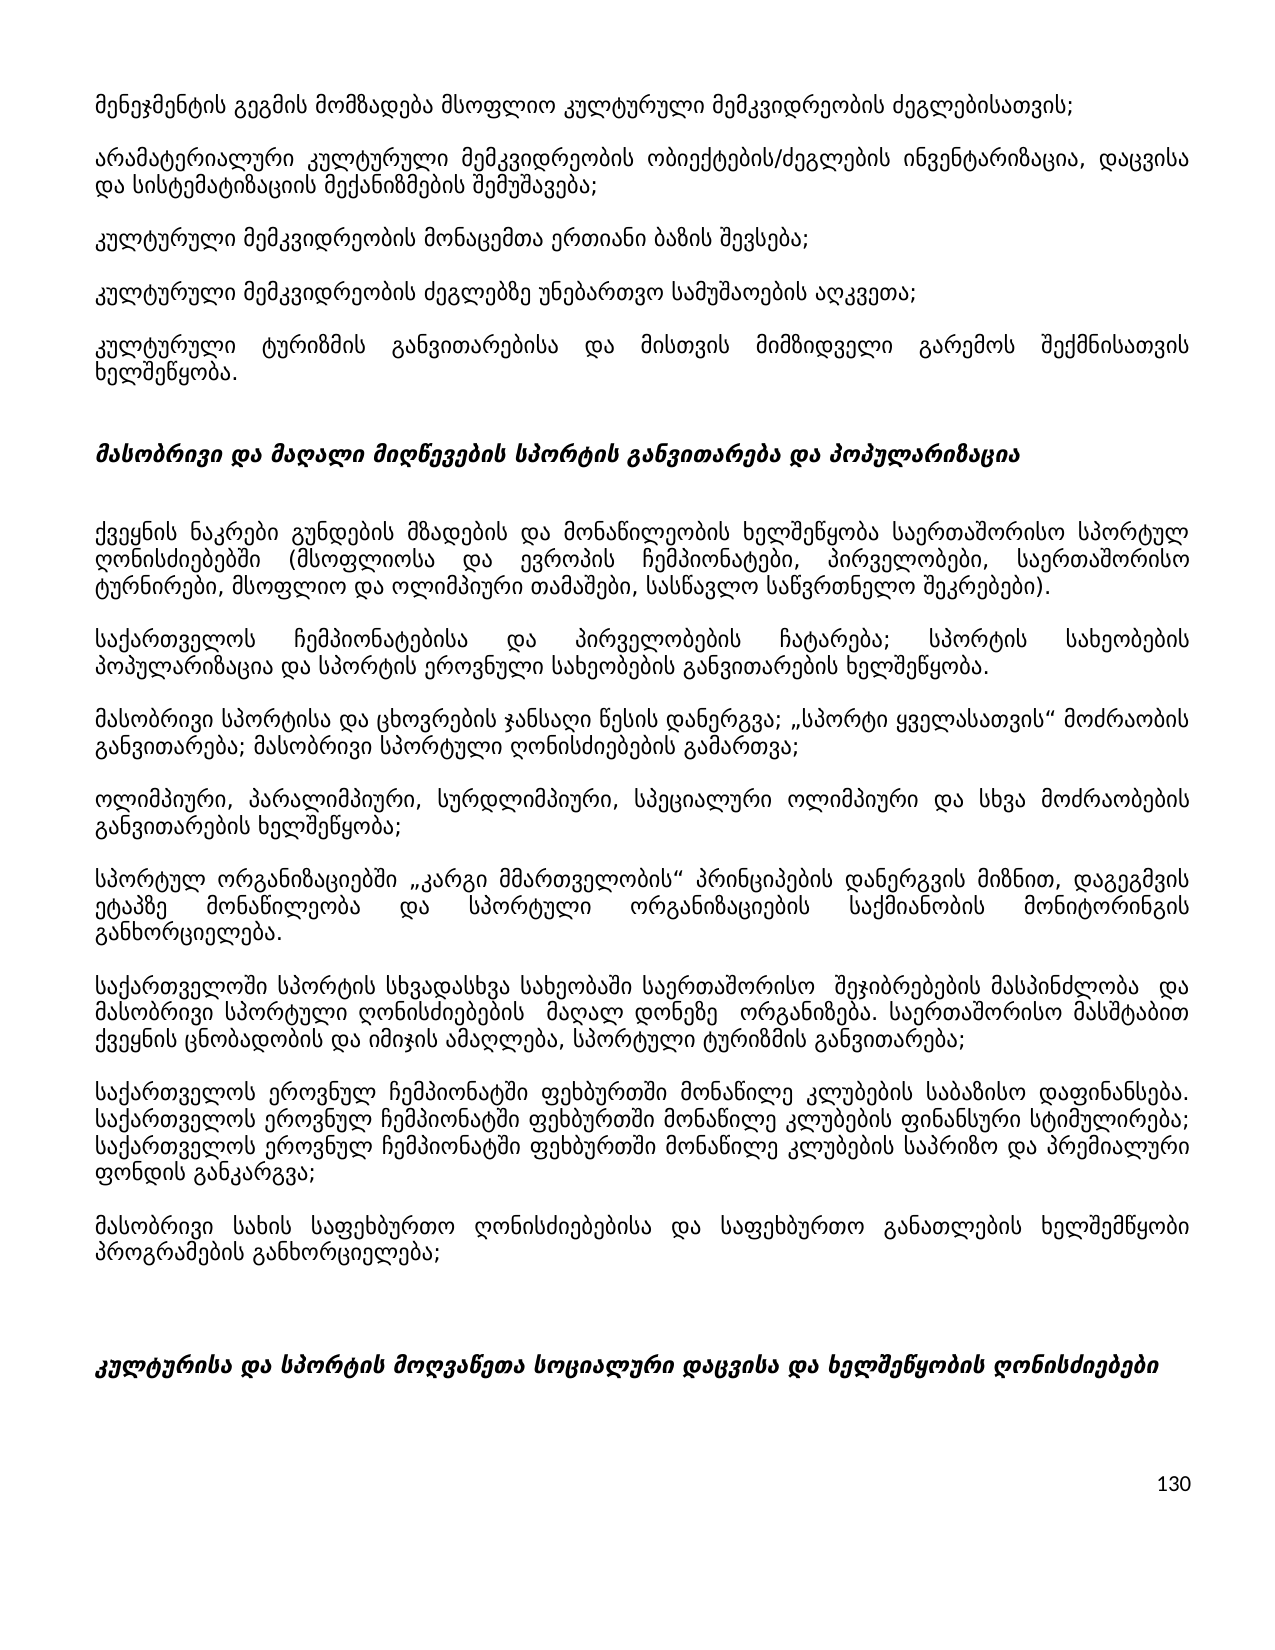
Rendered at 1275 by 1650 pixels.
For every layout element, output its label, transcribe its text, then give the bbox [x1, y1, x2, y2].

text საქართველოს ეროვნულ ჩემპიონატში ფეხბურთში მონაწილე კლუბების საბაზისო დაფინანსება. საქართველოს ეროვნულ ჩემპიონატში ფეხბურთში მონაწილე კლუბების ფინანსური სტიმულირება; საქართველოს ეროვნულ ჩემპიონატში ფეხბურთში მონაწილე კლუბების საპრიზო და პრემიალური ფონდის განკარგვა; [94, 1079, 1191, 1186]
text საქართველოს ჩემპიონატებისა და პირველობების ჩატარება; სპორტის სახეობების პოპულარიზაცია და სპორტის ეროვნული სახეობების განვითარების ხელშეწყობა. [94, 626, 1191, 679]
text საქართველოში სპორტის სხვადასხვა სახეობაში საერთაშორისო შეჯიბრებების მასპინძლობა და მასობრივი სპორტული ღონისძიებების მაღალ დონეზე ორგანიზება. საერთაშორისო მასშტაბით ქვეყნის ცნობადობის და იმიჯის ამაღლება, სპორტული ტურიზმის განვითარება; [94, 973, 1191, 1053]
text ქვეყნის ნაკრები გუნდების მზადების და მონაწილეობის ხელშეწყობა საერთაშორისო სპორტულ ღონისძიებებში (მსოფლიოსა და ევროპის ჩემპიონატები, პირველობები, საერთაშორისო ტურნირები, მსოფლიო და ოლიმპიური თამაშები, სასწავლო საწვრთნელო შეკრებები). [94, 519, 1191, 599]
text ოლიმპიური, პარალიმპიური, სურდლიმპიური, სპეციალური ოლიმპიური და სხვა მოძრაობების განვითარების ხელშეწყობა; [94, 786, 1191, 839]
text კულტურული მემკვიდრეობის მონაცემთა ერთიანი ბაზის შევსება; [94, 226, 1191, 252]
text კულტურული ტურიზმის განვითარებისა და მისთვის მიმზიდველი გარემოს შექმნისათვის ხელშეწყობა. [94, 332, 1191, 386]
text კულტურული მემკვიდრეობის ძეგლებზე უნებართვო სამუშაოების აღკვეთა; [94, 279, 1191, 306]
subtitle მასობრივი და მაღალი მიღწევების სპორტის განვითარება და პოპულარიზაცია [94, 441, 1191, 468]
subtitle კულტურისა და სპორტის მოღვაწეთა სოციალური დაცვისა და ხელშეწყობის ღონისძიებები [94, 1352, 1191, 1379]
text მასობრივი სახის საფეხბურთო ღონისძიებებისა და საფეხბურთო განათლების ხელშემწყობი პროგრამების განხორციელება; [94, 1213, 1191, 1266]
text სპორტულ ორგანიზაციებში „კარგი მმართველობის“ პრინციპების დანერგვის მიზნით, დაგეგმვის ეტაპზე მონაწილეობა და სპორტული ორგანიზაციების საქმიანობის მონიტორინგის განხორციელება. [94, 866, 1191, 946]
text არამატერიალური კულტურული მემკვიდრეობის ობიექტების/ძეგლების ინვენტარიზაცია, დაცვისა და სისტემატიზაციის მექანიზმების შემუშავება; [94, 146, 1191, 199]
text მენეჯმენტის გეგმის მომზადება მსოფლიო კულტურული მემკვიდრეობის ძეგლებისათვის; [94, 92, 1191, 119]
text მასობრივი სპორტისა და ცხოვრების ჯანსაღი წესის დანერგვა; „სპორტი ყველასათვის“ მოძრაობის განვითარება; მასობრივი სპორტული ღონისძიებების გამართვა; [94, 706, 1191, 759]
